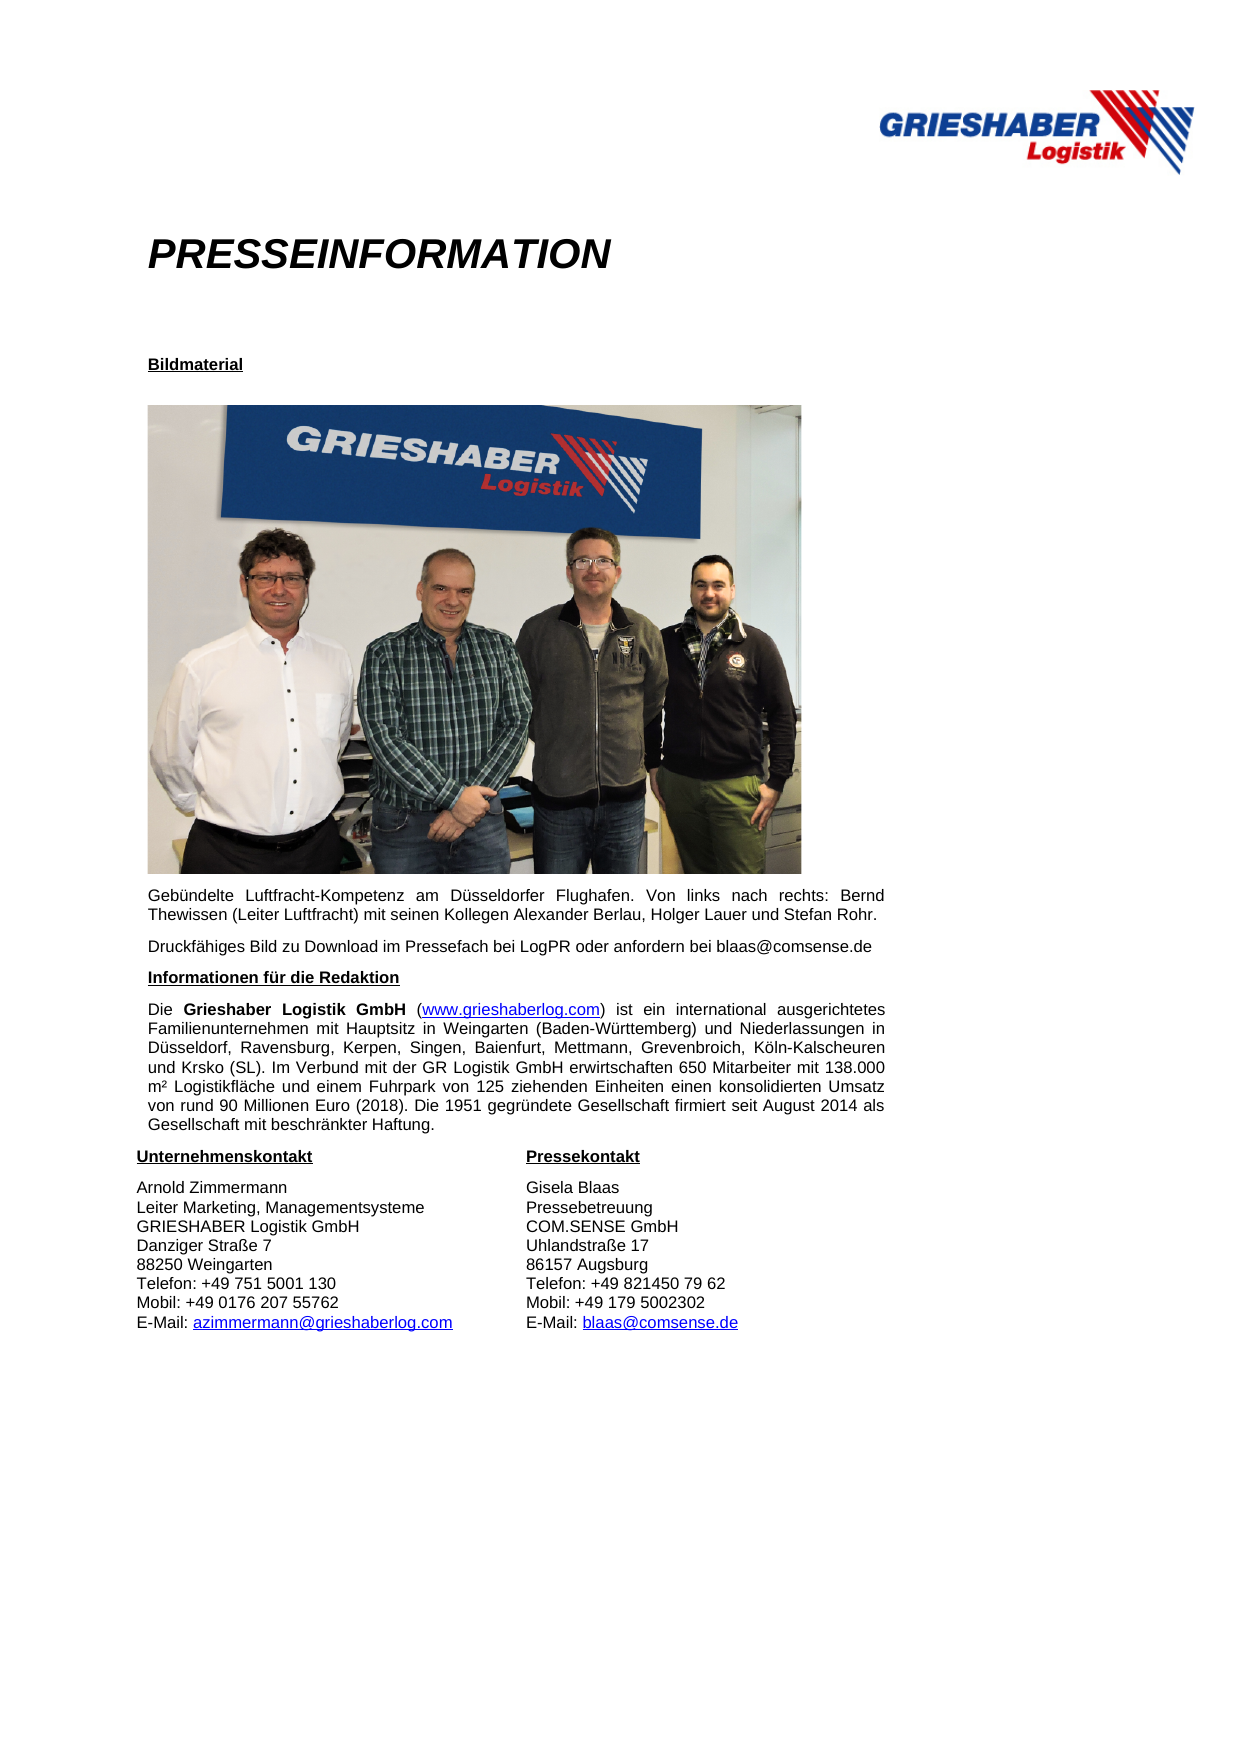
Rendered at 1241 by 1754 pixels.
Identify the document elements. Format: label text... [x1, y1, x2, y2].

subtitle Die Grieshaber Logistik GmbH (www.grieshaberlog.com) ist ein international ausgerichtetes Familienunternehmen mit Hauptsitz in Weingarten (Baden-Württemberg) und Niederlassungen in Düsseldorf, Ravensburg, Kerpen, Singen, Baienfurt, Mettmann, Grevenbroich, Köln-Kalscheuren und Krsko (SL). Im Verbund mit der GR Logistik GmbH erwirtschaften 650 Mitarbeiter mit 138.000 m² Logistikfläche und einem Fuhrpark von 125 ziehenden Einheiten einen konsolidierten Umsatz von rund 90 Millionen Euro (2018). Die 1951 gegründete Gesellschaft firmiert seit August 2014 als Gesellschaft mit beschränkter Haftung. [148, 1000, 886, 1134]
text Druckfähiges Bild zu Download im Pressefach bei LogPR oder anfordern bei blaas@comsense.de [148, 937, 886, 956]
text Informationen für die Redaktion [148, 968, 886, 987]
text Gebündelte Luftfracht-Kompetenz am Düsseldorfer Flughafen. Von links nach rechts: Bernd Thewissen (Leiter Luftfracht) mit seinen Kollegen Alexander Berlau, Holger Lauer und Stefan Rohr. [148, 886, 886, 924]
text Bildmaterial [148, 354, 886, 373]
table_header Pressekontakt Gisela Blaas Pressebetreuung COM.SENSE GmbH Uhlandstraße 17 86157 Augsburg Telefon: +49 821450 79 62 Mobil: +49 179 5002302 E-Mail: blaas@comsense.de [526, 1147, 874, 1332]
picture [147, 405, 802, 874]
table_header Unternehmenskontakt Arnold Zimmermann Leiter Marketing, Managementsysteme GRIESHABER Logistik GmbH Danziger Straße 7 88250 Weingarten Telefon: +49 751 5001 130 Mobil: +49 0176 207 55762 E-Mail: azimmermann@grieshaberlog.com [136, 1147, 526, 1332]
picture [878, 73, 1197, 191]
